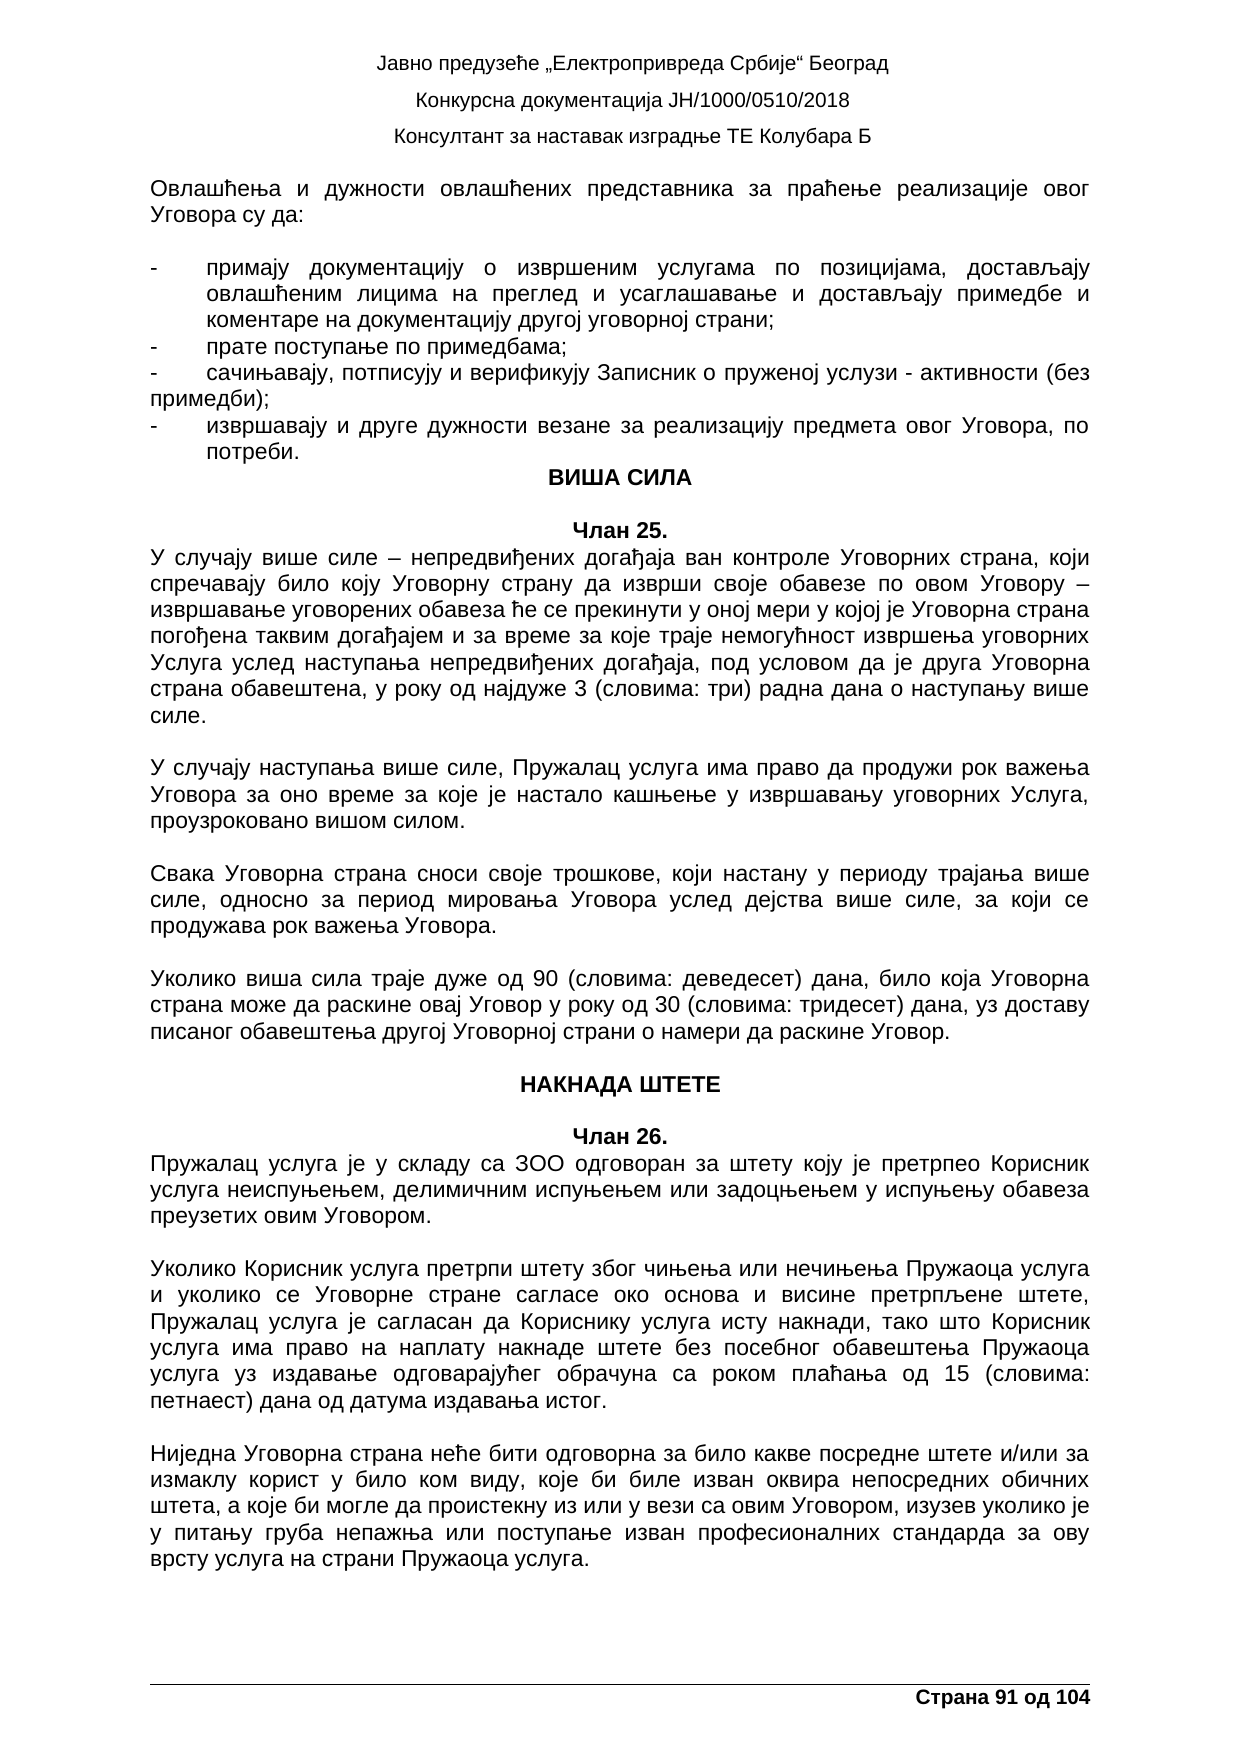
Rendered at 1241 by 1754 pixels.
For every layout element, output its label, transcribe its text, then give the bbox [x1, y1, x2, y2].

text Ниједна Уговорна страна неће бити одговорна за било какве посредне штете и/или за измаклу корист у било ком виду, које би биле изван оквира непосредних обичних штета, а које би могле да проистекну из или у вези са овим Уговором, изузев уколико је у питању груба непажња или поступање изван професионалних стандарда за ову врсту услуга на страни Пружаоца услуга. [150, 1439, 1090, 1571]
text Уколико виша сила траје дуже од 90 (словима: деведесет) дана, било која Уговорна страна може да раскине овај Уговор у року од 30 (словима: тридесет) дана, уз доставу писаног обавештења другој Уговорној страни о намери да раскине Уговор. [150, 965, 1090, 1044]
text - прате поступање по примедбама; [150, 333, 1090, 359]
text У случају више силе – непредвиђених догађаја ван контроле Уговорних страна, који спречавају било коју Уговорну страну да изврши своје обавезе по овом Уговору – извршавање уговорених обавеза ће се прекинути у оној мери у којој је Уговорна страна погођена таквим догађајем и за време за које траје немогућност извршења уговорних Услуга услед наступања непредвиђених догађаја, под условом да је друга Уговорна страна обавештена, у року од најдуже 3 (словима: три) радна дана о наступању више силе. [150, 543, 1090, 728]
text - сачињавају, потписују и верификују Записник о пруженој услузи - активности (без примедби); [150, 359, 1090, 412]
text Свака Уговорна страна сноси своје трошкове, који настану у периоду трајања више силе, односно за период мировања Уговора услед дејства више силе, за који се продужава рок важења Уговора. [150, 860, 1090, 939]
text У случају наступања више силе, Пружалац услуга има право да продужи рок важења Уговора за оно време за које је настало кашњење у извршавању уговорних Услуга, проузроковано вишом силом. [150, 754, 1090, 833]
text Овлашћења и дужности овлашћених представника за праћење реализације овог Уговора су да: [150, 174, 1090, 227]
text НАКНАДА ШТЕТЕ [150, 1071, 1090, 1097]
text Члан 25. [150, 517, 1090, 543]
text - примају документацију о извршеним услугама по позицијама, достављају овлашћеним лицима на преглед и усаглашавање и достављају примедбе и коментаре на документацију другој уговорној страни; [150, 253, 1090, 333]
text Пружалац услуга је у складу са ЗОО одговоран за штету коју је претрпео Корисник услуга неиспуњењем, делимичним испуњењем или задоцњењем у испуњењу обавеза преузетих овим Уговором. [150, 1149, 1090, 1229]
text Члан 26. [150, 1123, 1090, 1149]
text ВИША СИЛА [150, 464, 1090, 491]
text - извршавају и друге дужности везане за реализацију предмета овог Уговора, по потреби. [150, 412, 1090, 464]
text Уколико Корисник услуга претрпи штету због чињења или нечињења Пружаоца услуга и уколико се Уговорне стране сагласе око основа и висине претрпљене штете, Пружалац услуга је сагласан да Кориснику услуга исту накнади, тако што Корисник услуга има право на наплату накнаде штете без посебног обавештења Пружаоца услуга уз издавање одговарајућег обрачуна са роком плаћања од 15 (словима: петнаест) дана од датума издавања истог. [150, 1255, 1090, 1413]
